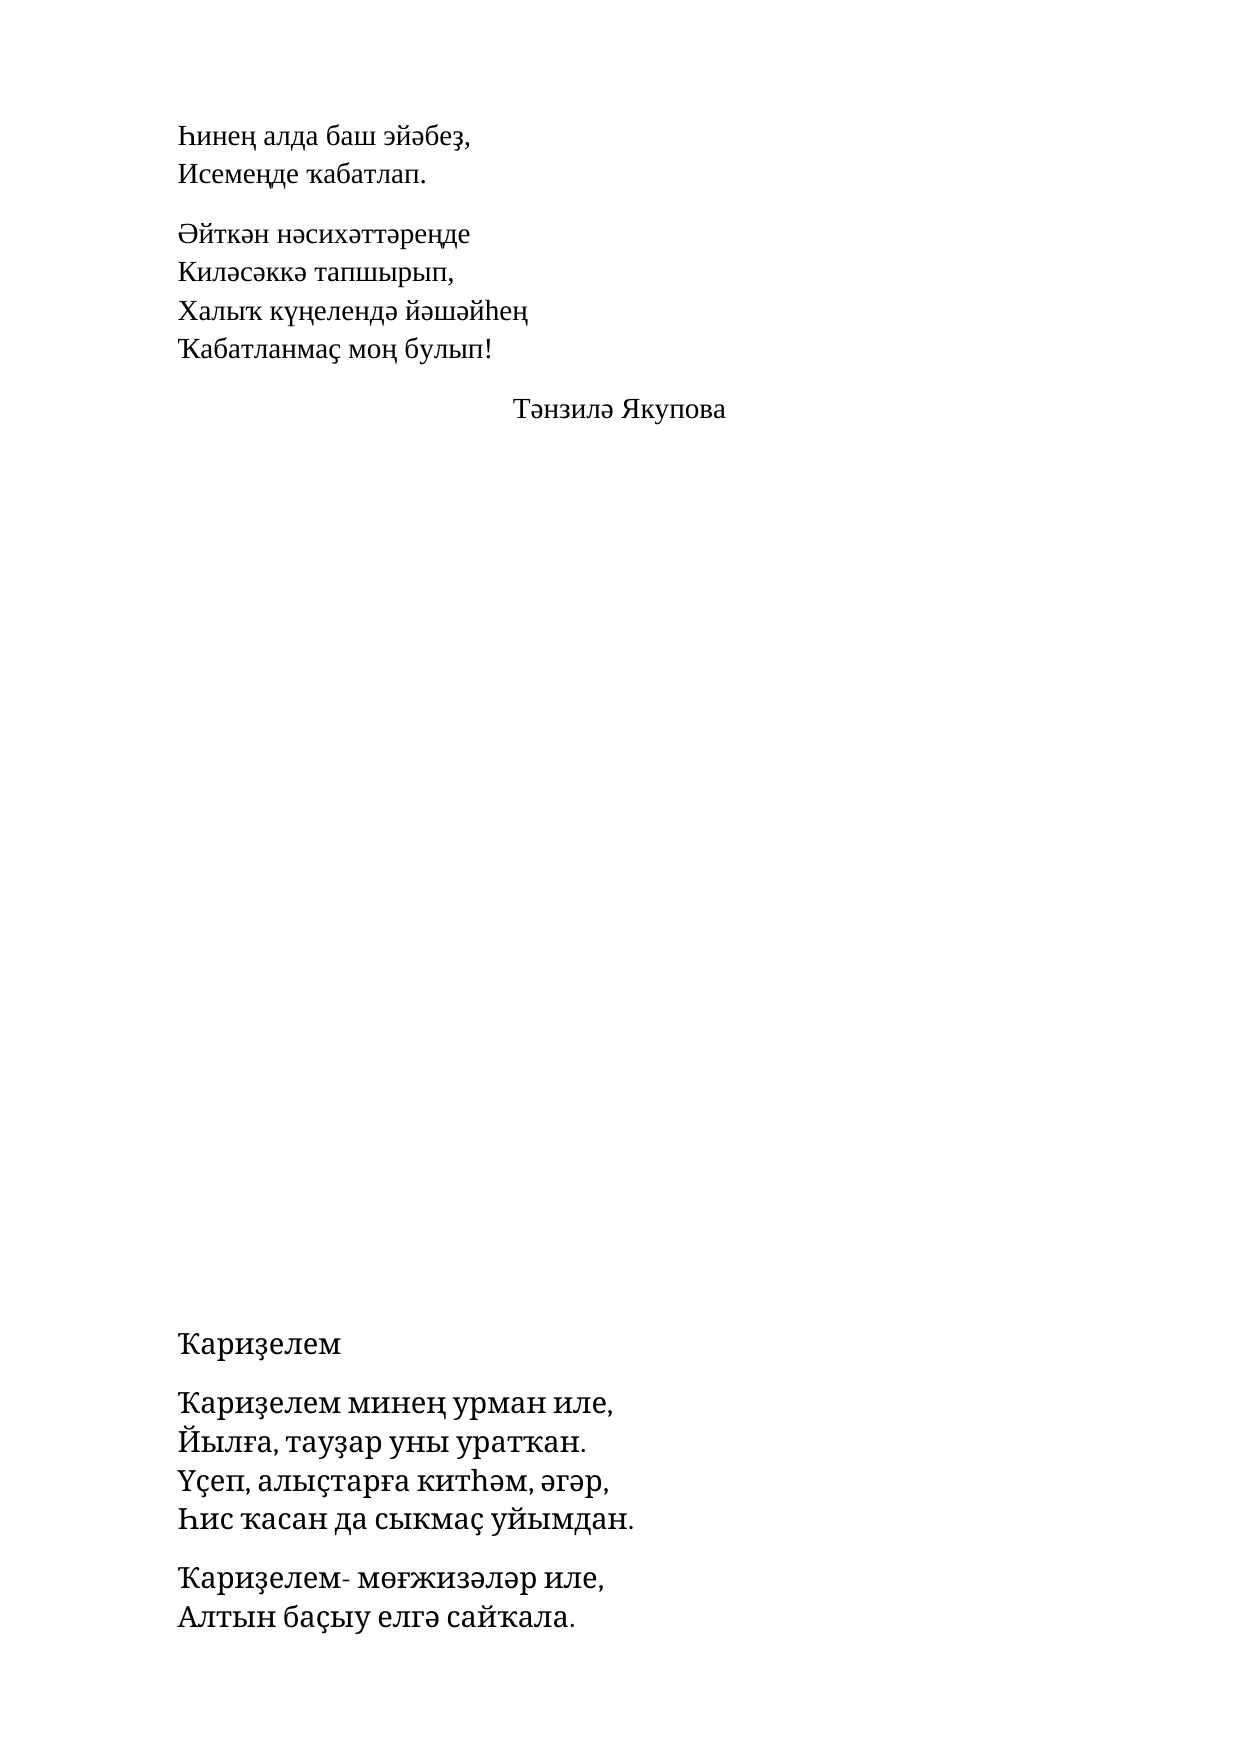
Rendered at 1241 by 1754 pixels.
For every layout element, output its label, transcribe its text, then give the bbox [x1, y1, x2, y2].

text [177, 118, 1152, 190]
text Тәнзилә Якупова [177, 391, 1152, 424]
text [177, 1563, 1152, 1635]
text Ҡариҙелем [177, 1328, 1152, 1362]
text Ҡариҙелем минең урман иле, Йылға, тауҙар уны уратҡан. Үҫеп, алыҫтарға китһәм, әгәр, Һис ҡасан да сыкмаҫ уйымдан. [177, 1388, 1152, 1537]
text Әйткән нәсихәттәреңде Киләсәккә тапшырып, Халыҡ күңелендә йәшәйһең Ҡабатланмаҫ моң булып! [177, 216, 1152, 365]
